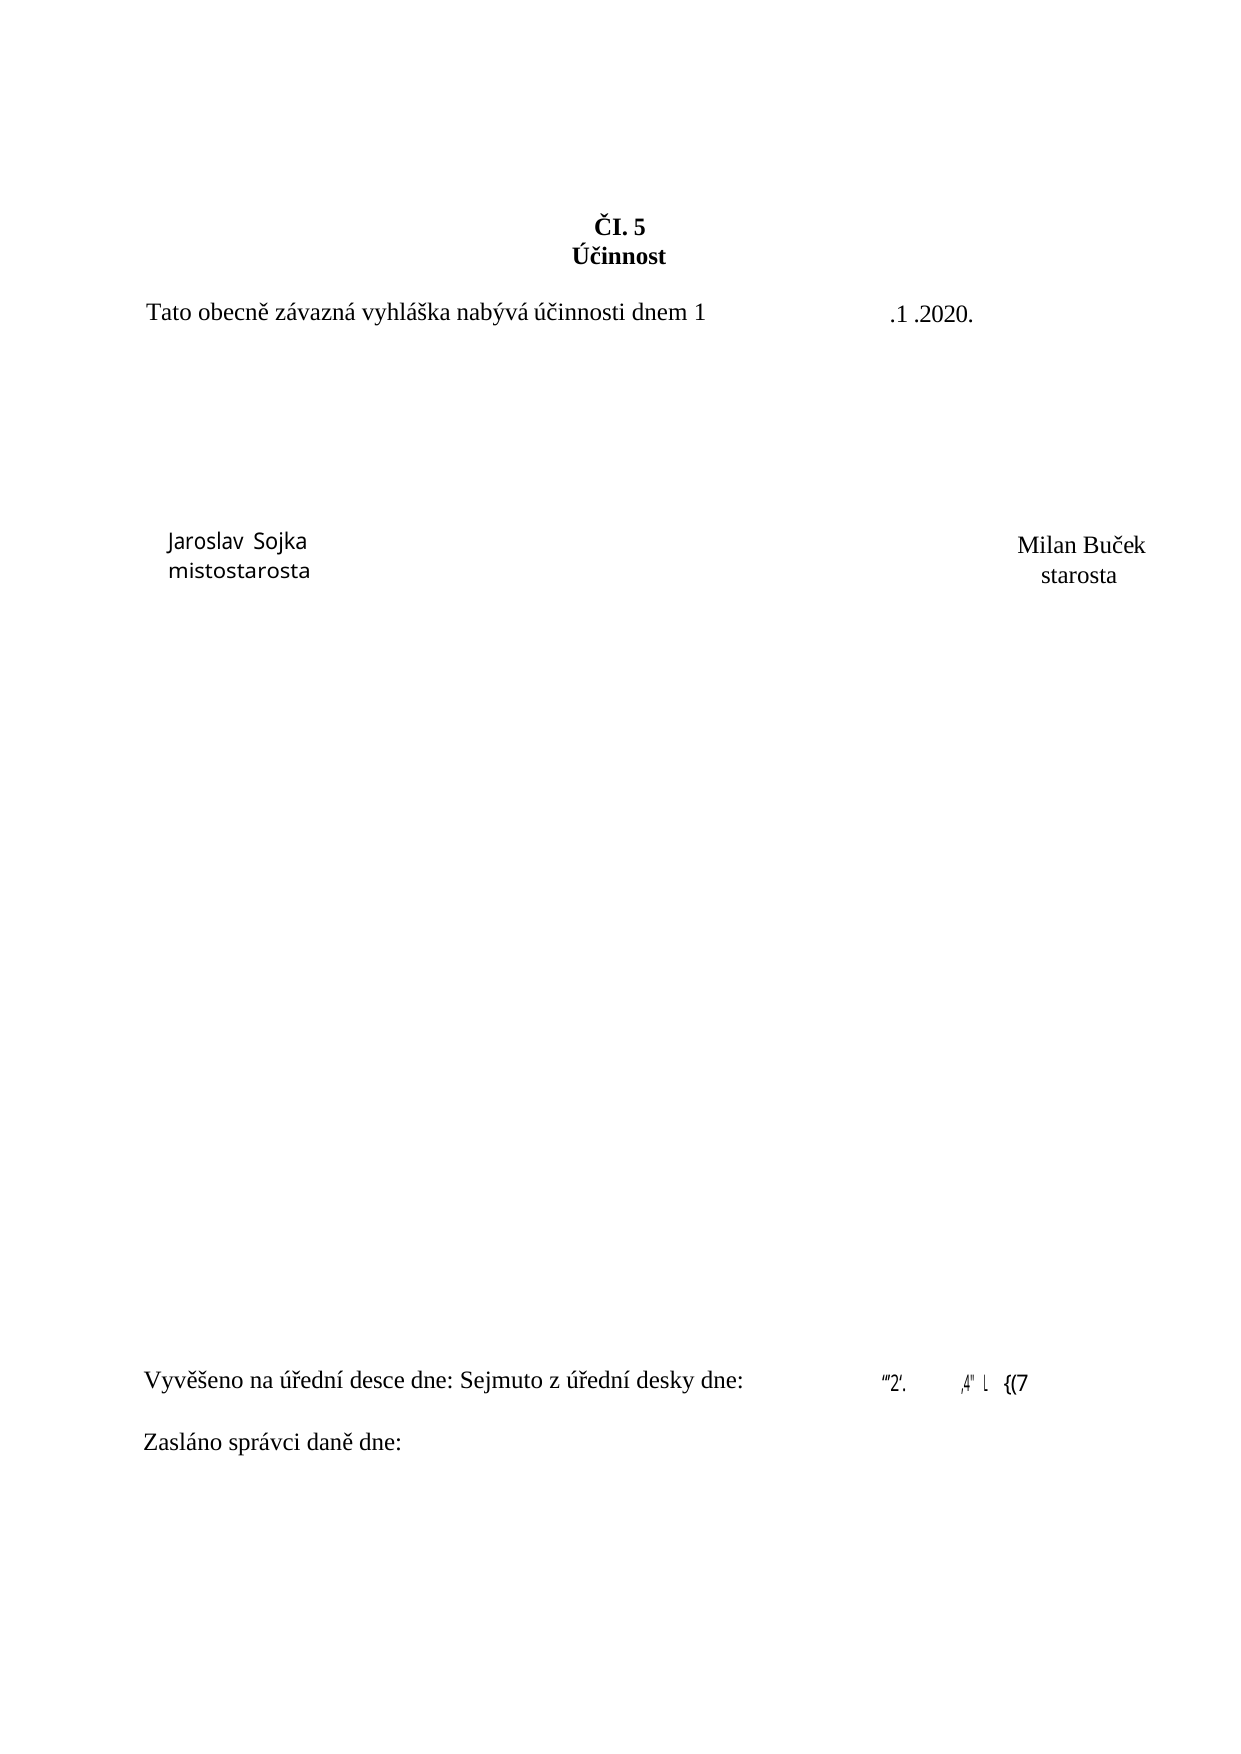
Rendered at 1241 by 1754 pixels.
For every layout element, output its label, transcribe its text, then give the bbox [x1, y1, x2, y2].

text mistostarosta [168, 556, 599, 585]
text .1 .2020. [889, 300, 1000, 328]
text Vyvěšeno na úřední desce dne: Sejmuto z úřední desky dne: [143, 1343, 861, 1399]
text Jaroslav Sojka [168, 526, 599, 556]
text Tato obecně závazná vyhláška nabývá účinnosti dnem 1 [146, 298, 889, 326]
text Zasláno správci daně dne: [143, 1429, 857, 1456]
text ČI. 5 Účinnost [572, 211, 889, 271]
text “’2‘. ,4" L {(7 [882, 1367, 1188, 1398]
text Milan Buček starosta [1017, 530, 1192, 590]
